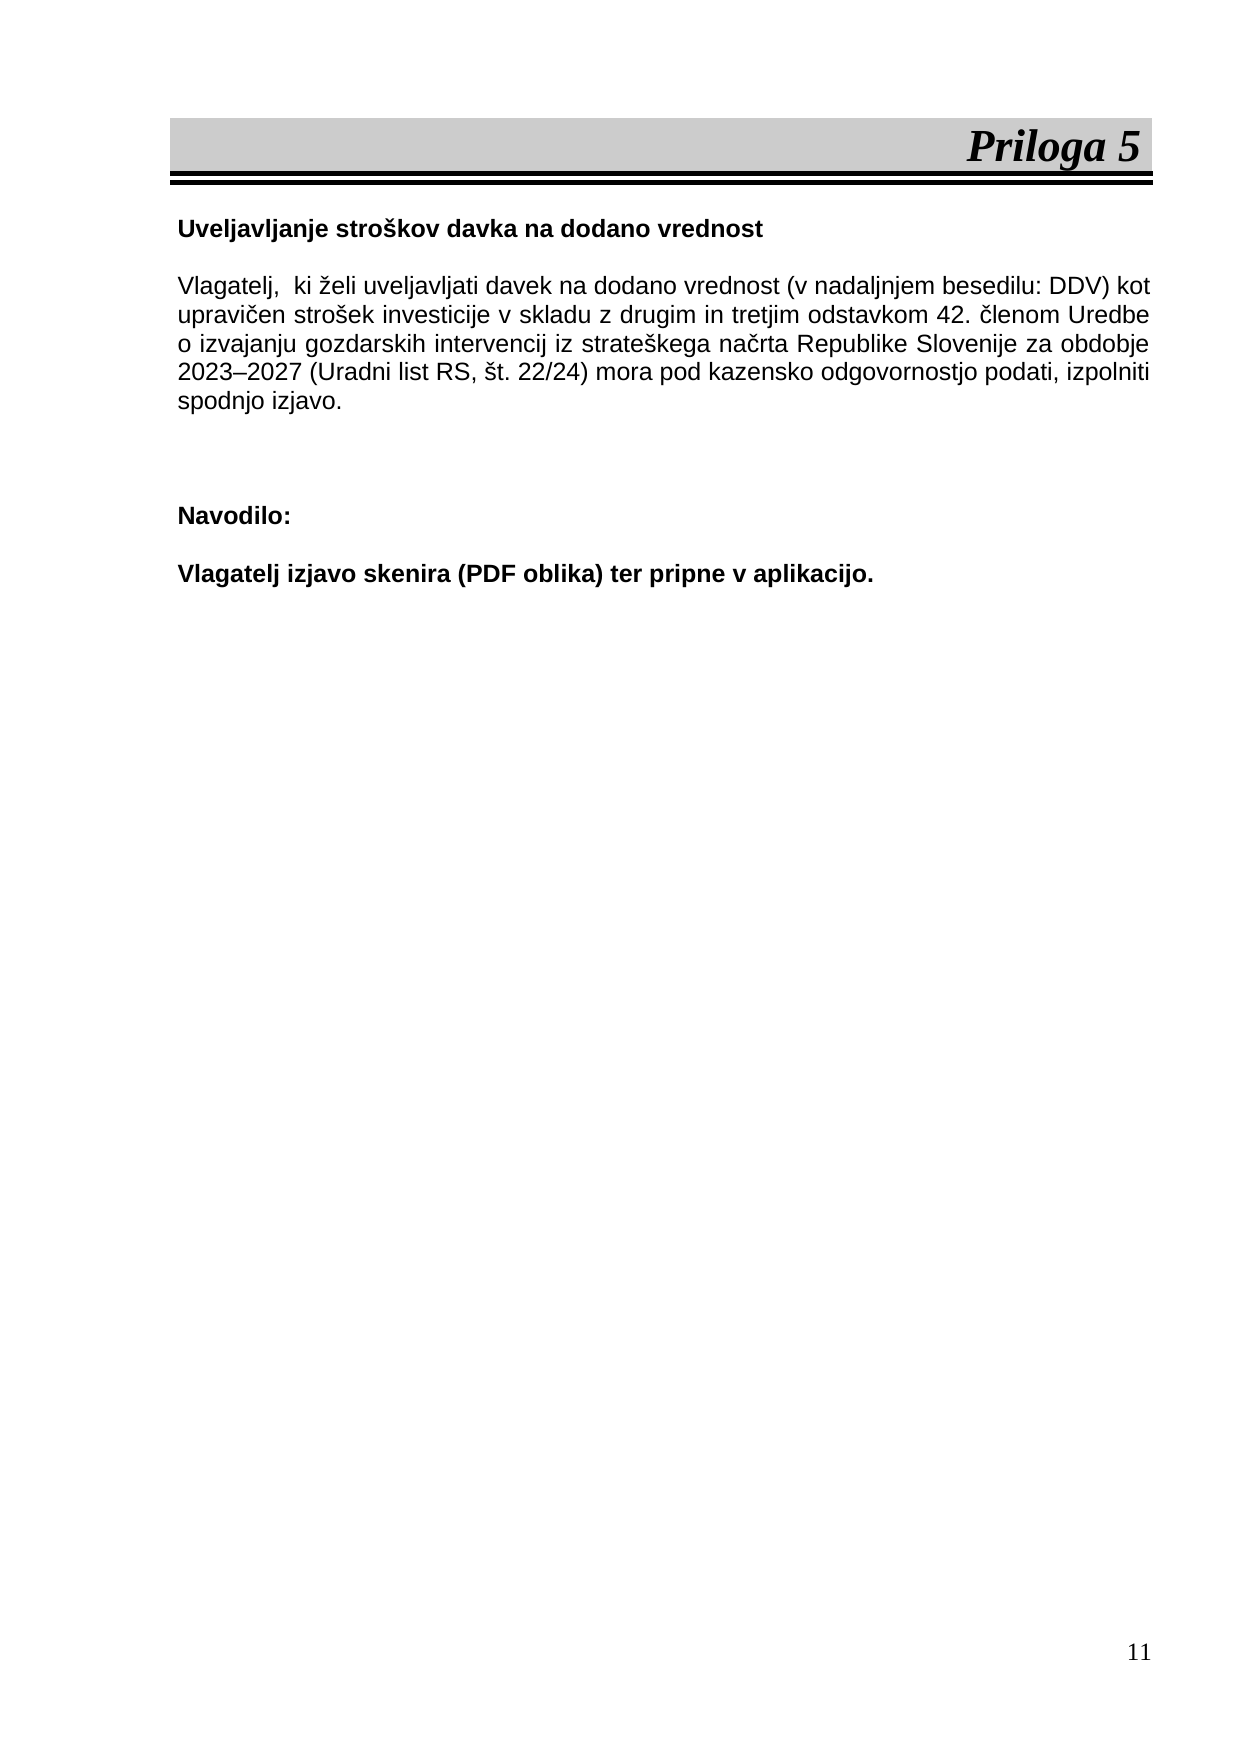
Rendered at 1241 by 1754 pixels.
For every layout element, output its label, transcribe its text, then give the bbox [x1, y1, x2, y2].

text Uveljavljanje stroškov davka na dodano vrednost [177, 214, 1152, 242]
text Vlagatelj izjavo skenira (PDF oblika) ter pripne v aplikacijo. [177, 559, 1152, 587]
text Navodilo: [177, 501, 1152, 530]
table_header Priloga 5 [170, 118, 1152, 171]
text Vlagatelj, ki želi uveljavljati davek na dodano vrednost (v nadaljnjem besedilu: DDV) kot upravičen strošek investicije v skladu z drugim in tretjim odstavkom 42. členom Uredbe o izvajanju gozdarskih intervencij iz strateškega načrta Republike Slovenije za obdobje 2023–2027 (Uradni list RS, št. 22/24) mora pod kazensko odgovornostjo podati, izpolniti spodnjo izjavo. [177, 271, 1152, 415]
